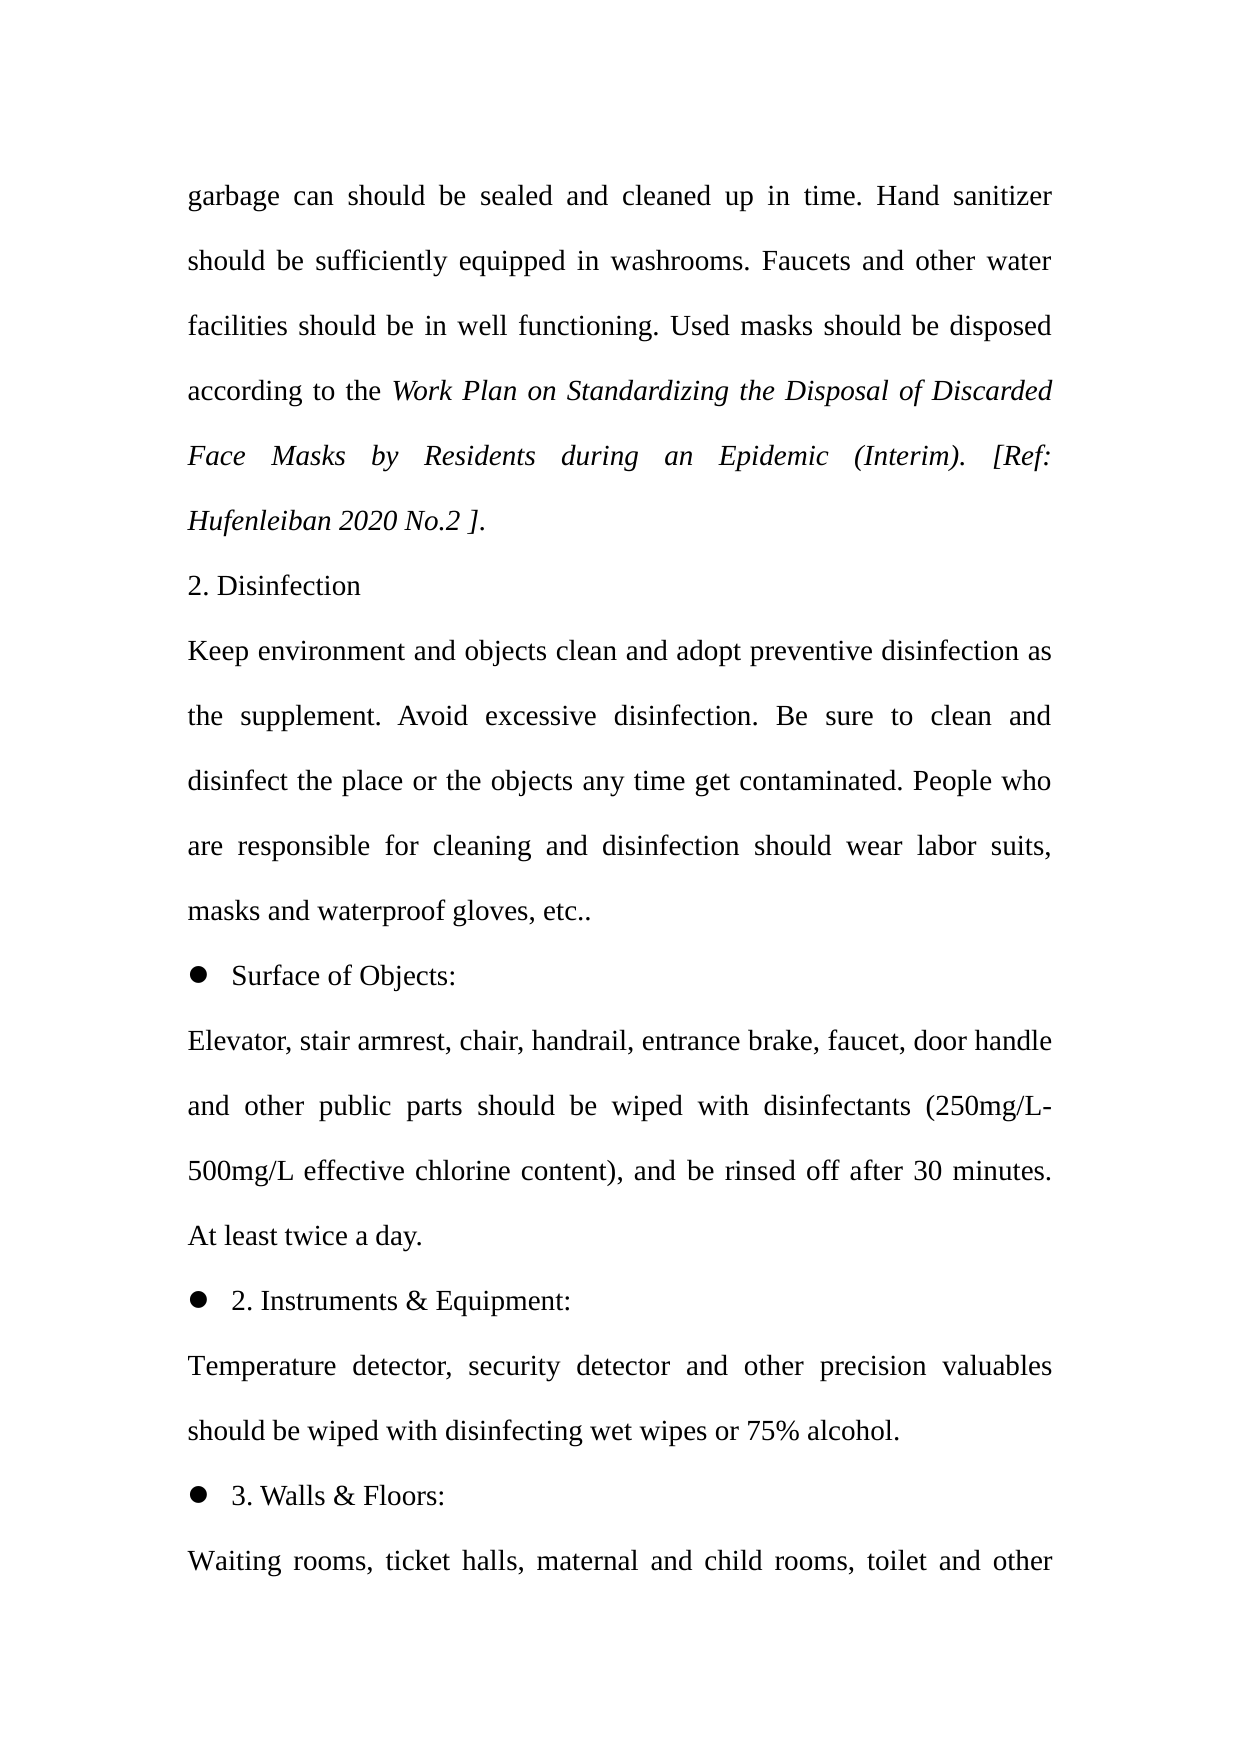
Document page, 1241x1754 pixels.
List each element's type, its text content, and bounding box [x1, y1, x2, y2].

list Disinfection [187, 552, 1053, 617]
list Elevator, stair armrest, chair, handrail, entrance brake, faucet, door handle and other public parts should be wiped with disinfectants (250mg/L-500mg/L effective chlorine content), and be rinsed off after 30 minutes. At least twice a day. [187, 1007, 1053, 1267]
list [187, 1527, 1053, 1592]
list 3. Walls & Floors: [187, 1462, 1053, 1527]
list 2. Instruments & Equipment: [187, 1267, 1053, 1332]
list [187, 162, 1053, 552]
list Surface of Objects: [187, 942, 1053, 1007]
text Keep environment and objects clean and adopt preventive disinfection as the supplement. Avoid excessive disinfection. Be sure to clean and disinfect the place or the objects any time get contaminated. People who are responsible for cleaning and disinfection should wear labor suits, masks and waterproof gloves, etc.. [187, 617, 1053, 942]
list Temperature detector, security detector and other precision valuables should be wiped with disinfecting wet wipes or 75% alcohol. [187, 1332, 1053, 1462]
